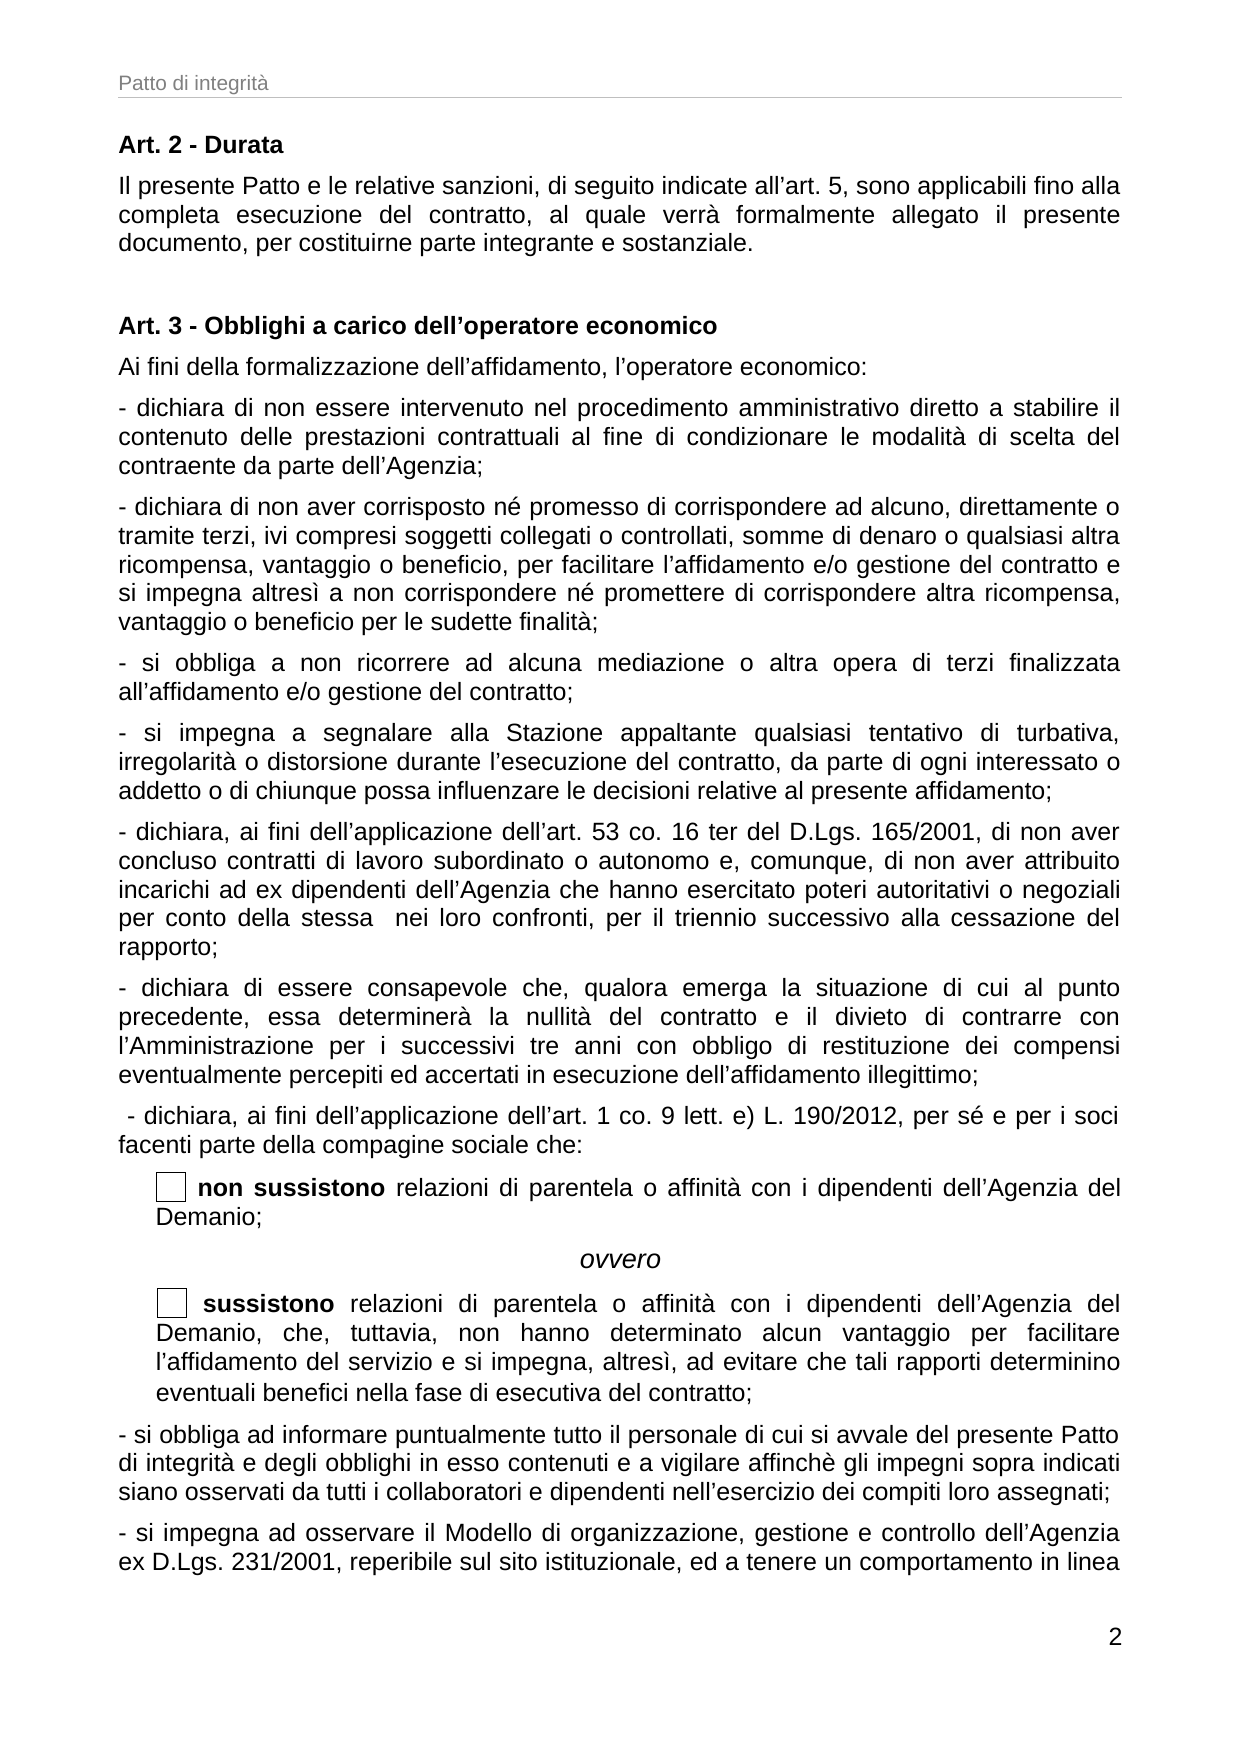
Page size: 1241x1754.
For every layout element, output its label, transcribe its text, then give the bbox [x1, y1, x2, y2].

text - dichiara, ai fini dell’applicazione dell’art. 53 co. 16 ter del D.Lgs. 165/2001, di non aver concluso contratti di lavoro subordinato o autonomo e, comunque, di non aver attribuito incarichi ad ex dipendenti dell’Agenzia che hanno esercitato poteri autoritativi o negoziali per conto della stessa nei loro confronti, per il triennio successivo alla cessazione del rapporto; [118, 817, 1122, 961]
text - si obbliga a non ricorrere ad alcuna mediazione o altra opera di terzi finalizzata all’affidamento e/o gestione del contratto; [118, 648, 1122, 706]
text - dichiara, ai fini dell’applicazione dell’art. 1 co. 9 lett. e) L. 190/2012, per sé e per i soci facenti parte della compagine sociale che: [118, 1101, 1122, 1158]
text - dichiara di non essere intervenuto nel procedimento amministrativo diretto a stabilire il contenuto delle prestazioni contrattuali al fine di condizionare le modalità di scelta del contraente da parte dell’Agenzia; [118, 393, 1122, 480]
text Art. 3 - Obblighi a carico dell’operatore economico [118, 311, 1122, 340]
text ovvero [118, 1243, 1122, 1275]
text Il presente Patto e le relative sanzioni, di seguito indicate all’art. 5, sono applicabili fino alla completa esecuzione del contratto, al quale verrà formalmente allegato il presente documento, per costituirne parte integrante e sostanziale. [118, 171, 1122, 257]
text - dichiara di non aver corrisposto né promesso di corrispondere ad alcuno, direttamente o tramite terzi, ivi compresi soggetti collegati o controllati, somme di denaro o qualsiasi altra ricompensa, vantaggio o beneficio, per facilitare l’affidamento e/o gestione del contratto e si impegna altresì a non corrispondere né promettere di corrispondere altra ricompensa, vantaggio o beneficio per le sudette finalità; [118, 492, 1122, 636]
text sussistono relazioni di parentela o affinità con i dipendenti dell’Agenzia del Demanio, che, tuttavia, non hanno determinato alcun vantaggio per facilitare l’affidamento del servizio e si impegna, altresì, ad evitare che tali rapporti determinino eventuali benefici nella fase di esecutiva del contratto; [156, 1287, 1122, 1407]
text Ai fini della formalizzazione dell’affidamento, l’operatore economico: [118, 352, 1122, 381]
text - si impegna a segnalare alla Stazione appaltante qualsiasi tentativo di turbativa, irregolarità o distorsione durante l’esecuzione del contratto, da parte di ogni interessato o addetto o di chiunque possa influenzare le decisioni relative al presente affidamento; [118, 718, 1122, 805]
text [118, 1518, 1122, 1576]
text non sussistono relazioni di parentela o affinità con i dipendenti dell’Agenzia del Demanio; [155, 1171, 1122, 1231]
text Art. 2 - Durata [118, 130, 1122, 158]
text - dichiara di essere consapevole che, qualora emerga la situazione di cui al punto precedente, essa determinerà la nullità del contratto e il divieto di contrarre con l’Amministrazione per i successivi tre anni con obbligo di restituzione dei compensi eventualmente percepiti ed accertati in esecuzione dell’affidamento illegittimo; [118, 973, 1122, 1088]
text - si obbliga ad informare puntualmente tutto il personale di cui si avvale del presente Patto di integrità e degli obblighi in esso contenuti e a vigilare affinchè gli impegni sopra indicati siano osservati da tutti i collaboratori e dipendenti nell’esercizio dei compiti loro assegnati; [118, 1420, 1122, 1506]
